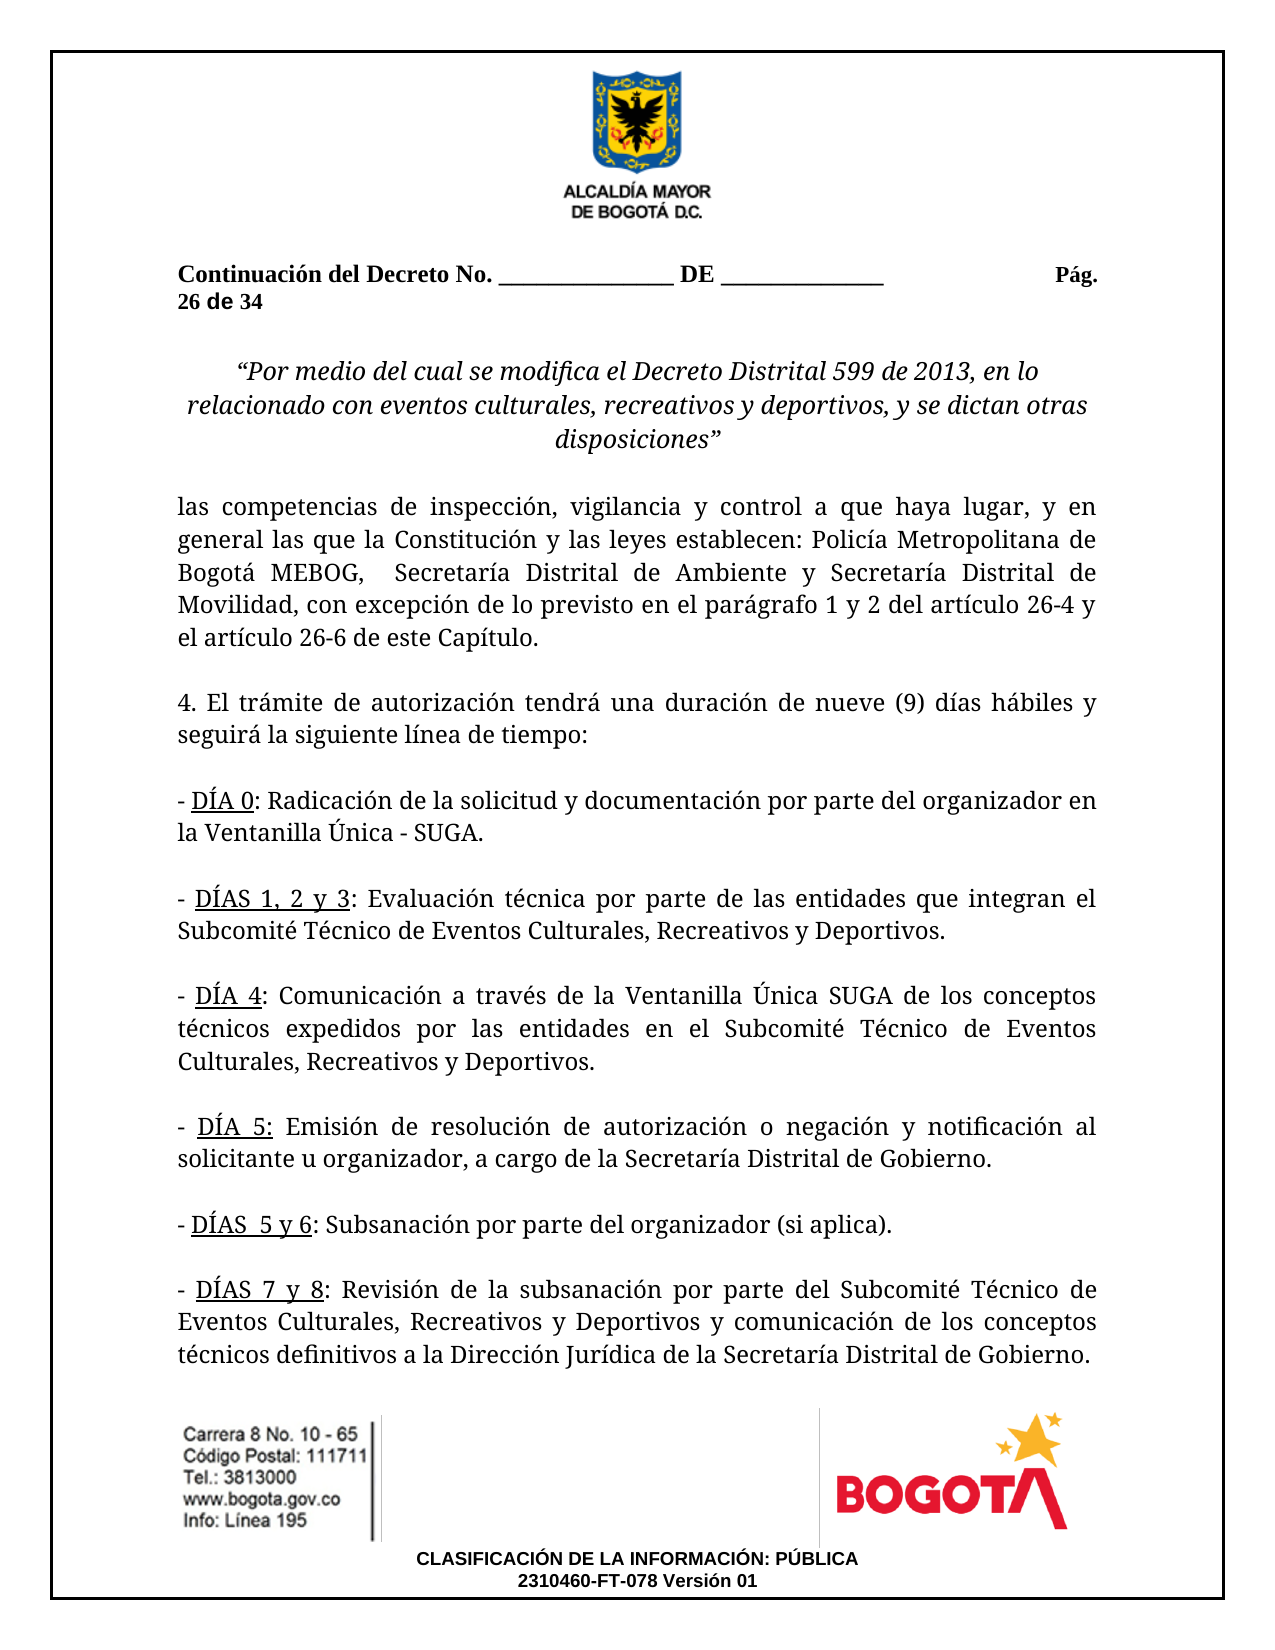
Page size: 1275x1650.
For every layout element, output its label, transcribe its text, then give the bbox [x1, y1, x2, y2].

text - DÍAS 1, 2 y 3: Evaluación técnica por parte de las entidades que integran el Subcomité Técnico de Eventos Culturales, Recreativos y Deportivos. [177, 881, 1098, 947]
picture [177, 1408, 1098, 1548]
text - DÍA 4: Comunicación a través de la Ventanilla Única SUGA de los conceptos técnicos expedidos por las entidades en el Subcomité Técnico de Eventos Culturales, Recreativos y Deportivos. [177, 979, 1098, 1077]
text - DÍA 0: Radicación de la solicitud y documentación por parte del organizador en la Ventanilla Única - SUGA. [177, 783, 1098, 849]
text 4. El trámite de autorización tendrá una duración de nueve (9) días hábiles y seguirá la siguiente línea de tiempo: [177, 686, 1098, 751]
picture [553, 59, 722, 231]
text - DÍA 5: Emisión de resolución de autorización o negación y notificación al solicitante u organizador, a cargo de la Secretaría Distrital de Gobierno. [177, 1109, 1098, 1175]
text - DÍAS 7 y 8: Revisión de la subsanación por parte del Subcomité Técnico de Eventos Culturales, Recreativos y Deportivos y comunicación de los conceptos técnicos definitivos a la Dirección Jurídica de la Secretaría Distrital de Gobierno. [177, 1273, 1098, 1370]
text - DÍAS 5 y 6: Subsanación por parte del organizador (si aplica). [177, 1207, 1098, 1240]
